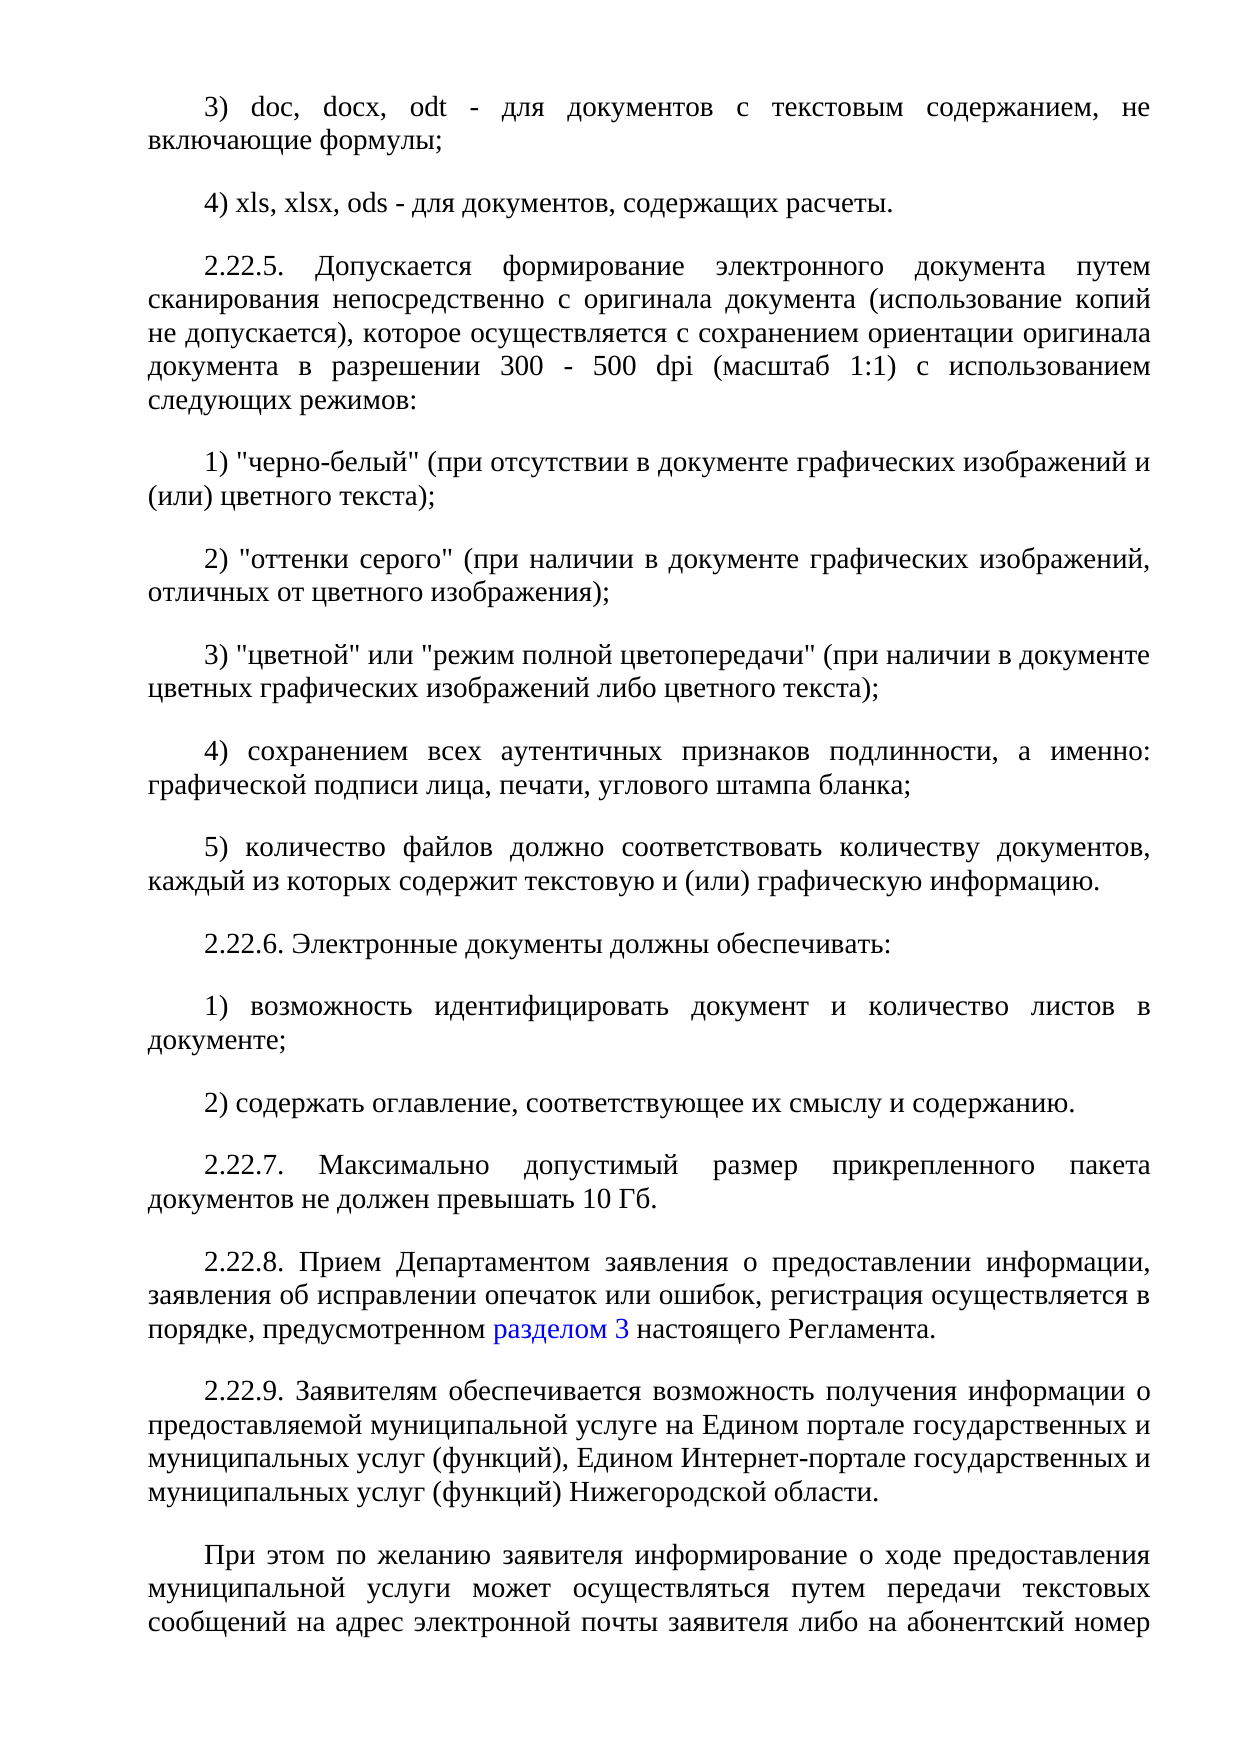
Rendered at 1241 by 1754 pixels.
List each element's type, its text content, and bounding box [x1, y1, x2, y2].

text 4) сохранением всех аутентичных признаков подлинности, а именно: графической подписи лица, печати, углового штампа бланка; [148, 733, 1152, 800]
text 3) doc, docx, odt - для документов с текстовым содержанием, не включающие формулы; [148, 89, 1152, 156]
text 1) "черно-белый" (при отсутствии в документе графических изображений и (или) цветного текста); [148, 444, 1152, 512]
text 5) количество файлов должно соответствовать количеству документов, каждый из которых содержит текстовую и (или) графическую информацию. [148, 829, 1152, 897]
text 2.22.8. Прием Департаментом заявления о предоставлении информации, заявления об исправлении опечаток или ошибок, регистрация осуществляется в порядке, предусмотренном разделом 3 настоящего Регламента. [148, 1244, 1152, 1344]
text 2) "оттенки серого" (при наличии в документе графических изображений, отличных от цветного изображения); [148, 541, 1152, 608]
text 4) xls, xlsx, ods - для документов, содержащих расчеты. [148, 185, 1152, 218]
text 2.22.9. Заявителям обеспечивается возможность получения информации о предоставляемой муниципальной услуге на Едином портале государственных и муниципальных услуг (функций), Едином Интернет-портале государственных и муниципальных услуг (функций) Нижегородской области. [148, 1373, 1152, 1508]
text 1) возможность идентифицировать документ и количество листов в документе; [148, 988, 1152, 1056]
text 2) содержать оглавление, соответствующее их смыслу и содержанию. [148, 1085, 1152, 1118]
text 2.22.7. Максимально допустимый размер прикрепленного пакета документов не должен превышать 10 Гб. [148, 1147, 1152, 1214]
text 2.22.5. Допускается формирование электронного документа путем сканирования непосредственно с оригинала документа (использование копий не допускается), которое осуществляется с сохранением ориентации оригинала документа в разрешении 300 - 500 dpi (масштаб 1:1) с использованием следующих режимов: [148, 248, 1152, 415]
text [148, 1537, 1152, 1637]
text 2.22.6. Электронные документы должны обеспечивать: [148, 926, 1152, 959]
text 3) "цветной" или "режим полной цветопередачи" (при наличии в документе цветных графических изображений либо цветного текста); [148, 637, 1152, 704]
